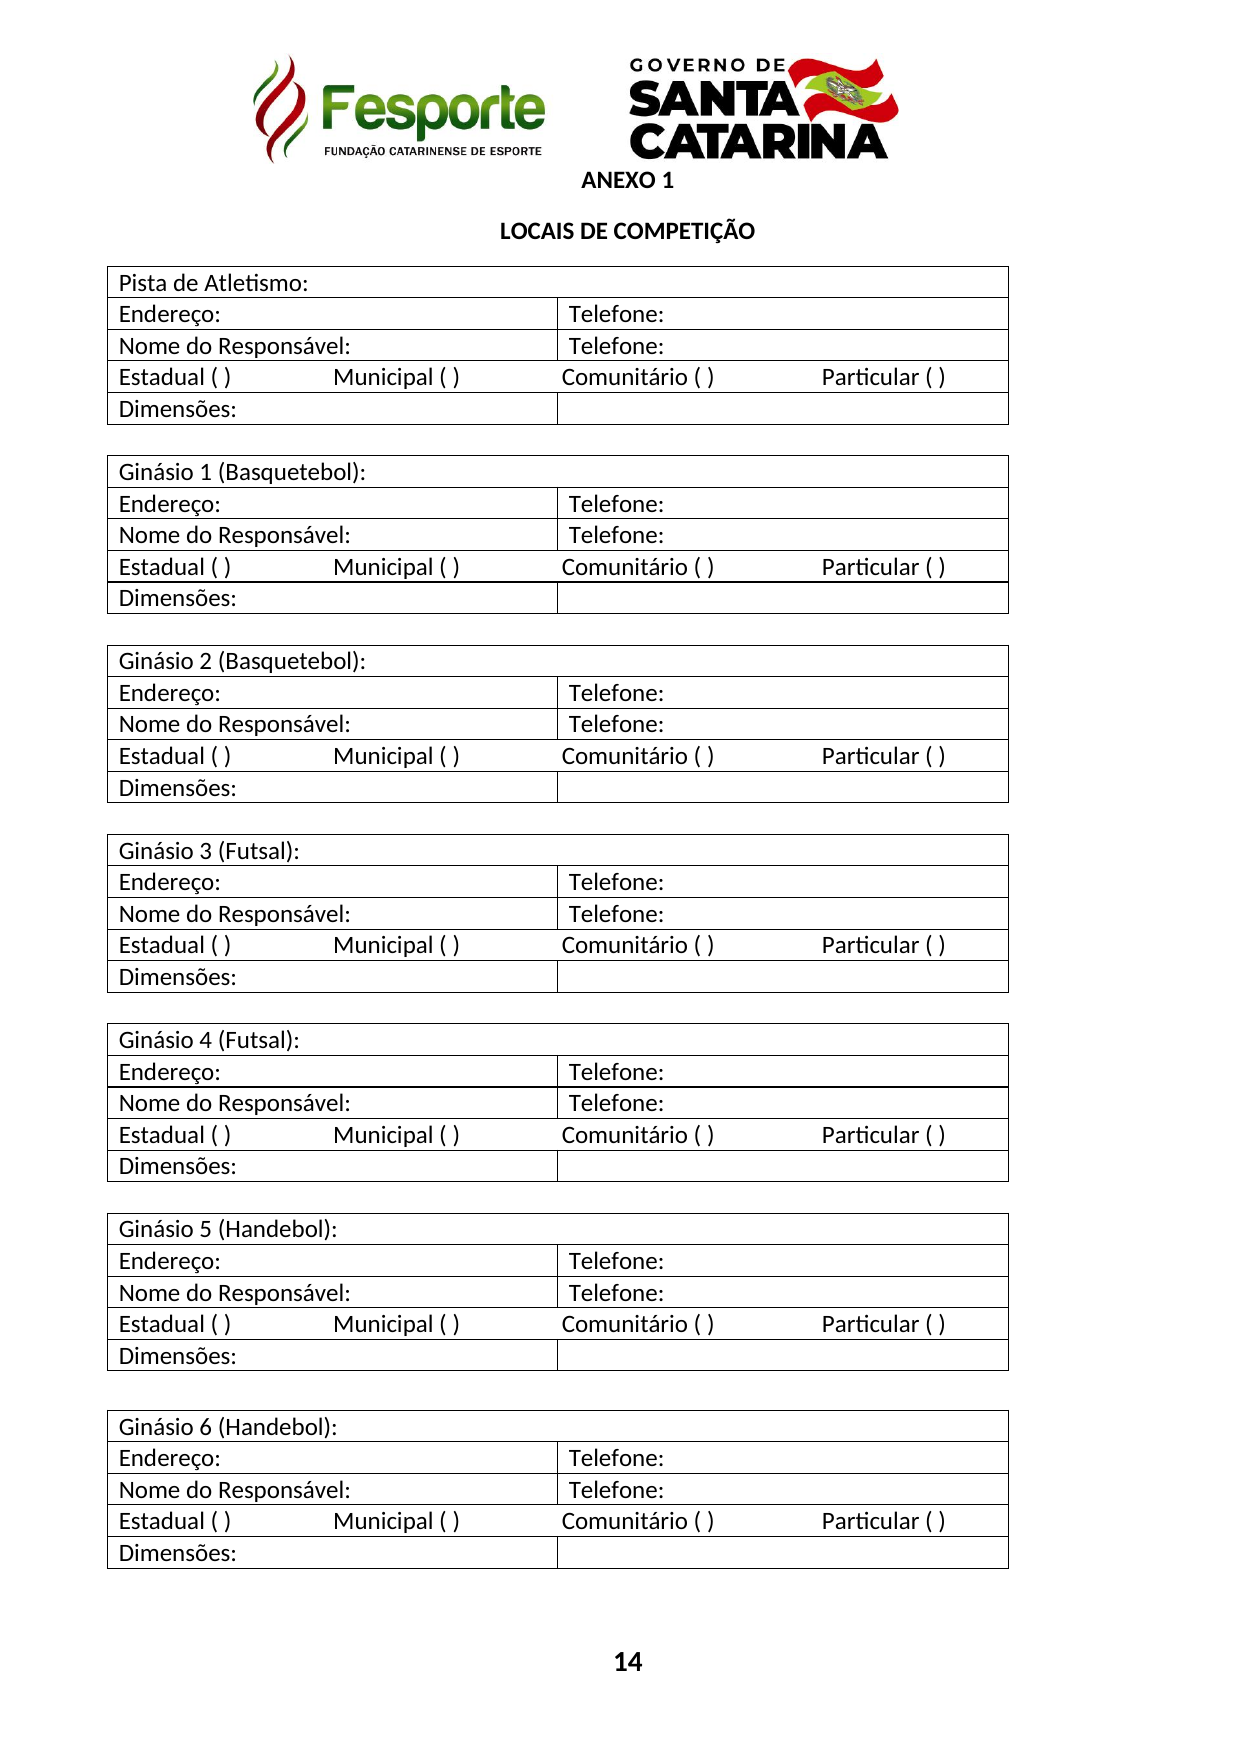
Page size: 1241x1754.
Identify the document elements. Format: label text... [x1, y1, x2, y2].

table_cell Telefone: [558, 330, 1008, 360]
table_cell Telefone: [558, 898, 1008, 928]
table_cell [558, 1537, 1008, 1567]
table_cell Estadual ( ) Municipal ( ) Comunitário ( ) Particular ( ) [108, 740, 1008, 771]
table_cell Telefone: [558, 1088, 1008, 1118]
table_header Ginásio 2 (Basquetebol): [108, 646, 1008, 676]
table_cell [558, 393, 1008, 423]
table_cell Telefone: [558, 1245, 1008, 1276]
table_cell Estadual ( ) Municipal ( ) Comunitário ( ) Particular ( ) [108, 930, 1008, 960]
table_cell Endereço: [108, 488, 557, 518]
table_cell Dimensões: [108, 393, 557, 423]
table_header Ginásio 1 (Basquetebol): [108, 456, 1008, 487]
table_cell Telefone: [558, 488, 1008, 518]
table_cell Estadual ( ) Municipal ( ) Comunitário ( ) Particular ( ) [108, 1505, 1008, 1536]
table_cell Telefone: [558, 866, 1008, 897]
table_cell Dimensões: [108, 1537, 557, 1567]
table_cell Telefone: [558, 519, 1008, 550]
table_header Ginásio 4 (Futsal): [108, 1024, 1008, 1055]
table_cell Endereço: [108, 1442, 557, 1473]
table_cell Nome do Responsável: [108, 709, 557, 739]
text ANEXO 1 [118, 164, 1137, 194]
table_cell Dimensões: [108, 961, 557, 992]
table_cell Telefone: [558, 709, 1008, 739]
table_cell Estadual ( ) Municipal ( ) Comunitário ( ) Particular ( ) [108, 1119, 1008, 1149]
table_cell Endereço: [108, 677, 557, 708]
table_cell Nome do Responsável: [108, 519, 557, 550]
table_header Ginásio 6 (Handebol): [108, 1411, 1008, 1441]
table_cell Telefone: [558, 298, 1008, 329]
table_cell [558, 583, 1008, 613]
table_cell [558, 961, 1008, 992]
table_cell Telefone: [558, 1056, 1008, 1086]
table_header Ginásio 5 (Handebol): [108, 1214, 1008, 1244]
table_cell Estadual ( ) Municipal ( ) Comunitário ( ) Particular ( ) [108, 551, 1008, 581]
table_cell [558, 772, 1008, 802]
table_cell Dimensões: [108, 1151, 557, 1181]
text LOCAIS DE COMPETIÇÃO [118, 215, 1137, 245]
table_cell [558, 1340, 1008, 1370]
table_header Ginásio 3 (Futsal): [108, 835, 1008, 865]
table_cell Endereço: [108, 1245, 557, 1276]
table_cell Telefone: [558, 677, 1008, 708]
table_cell Endereço: [108, 866, 557, 897]
table_cell Estadual ( ) Municipal ( ) Comunitário ( ) Particular ( ) [108, 1308, 1008, 1339]
table_cell Telefone: [558, 1442, 1008, 1473]
table_cell Nome do Responsável: [108, 1088, 557, 1118]
table_cell Telefone: [558, 1277, 1008, 1307]
picture [253, 53, 899, 164]
table_cell Nome do Responsável: [108, 1474, 557, 1504]
table_cell Nome do Responsável: [108, 898, 557, 928]
table_cell Telefone: [558, 1474, 1008, 1504]
table_cell Dimensões: [108, 583, 557, 613]
table_cell Dimensões: [108, 1340, 557, 1370]
table_cell Endereço: [108, 298, 557, 329]
table_cell Nome do Responsável: [108, 1277, 557, 1307]
table_header Pista de Atletismo: [108, 267, 1008, 297]
table_cell [558, 1151, 1008, 1181]
table_cell Estadual ( ) Municipal ( ) Comunitário ( ) Particular ( ) [108, 361, 1008, 392]
table_cell Dimensões: [108, 772, 557, 802]
table_cell Endereço: [108, 1056, 557, 1086]
table_cell Nome do Responsável: [108, 330, 557, 360]
